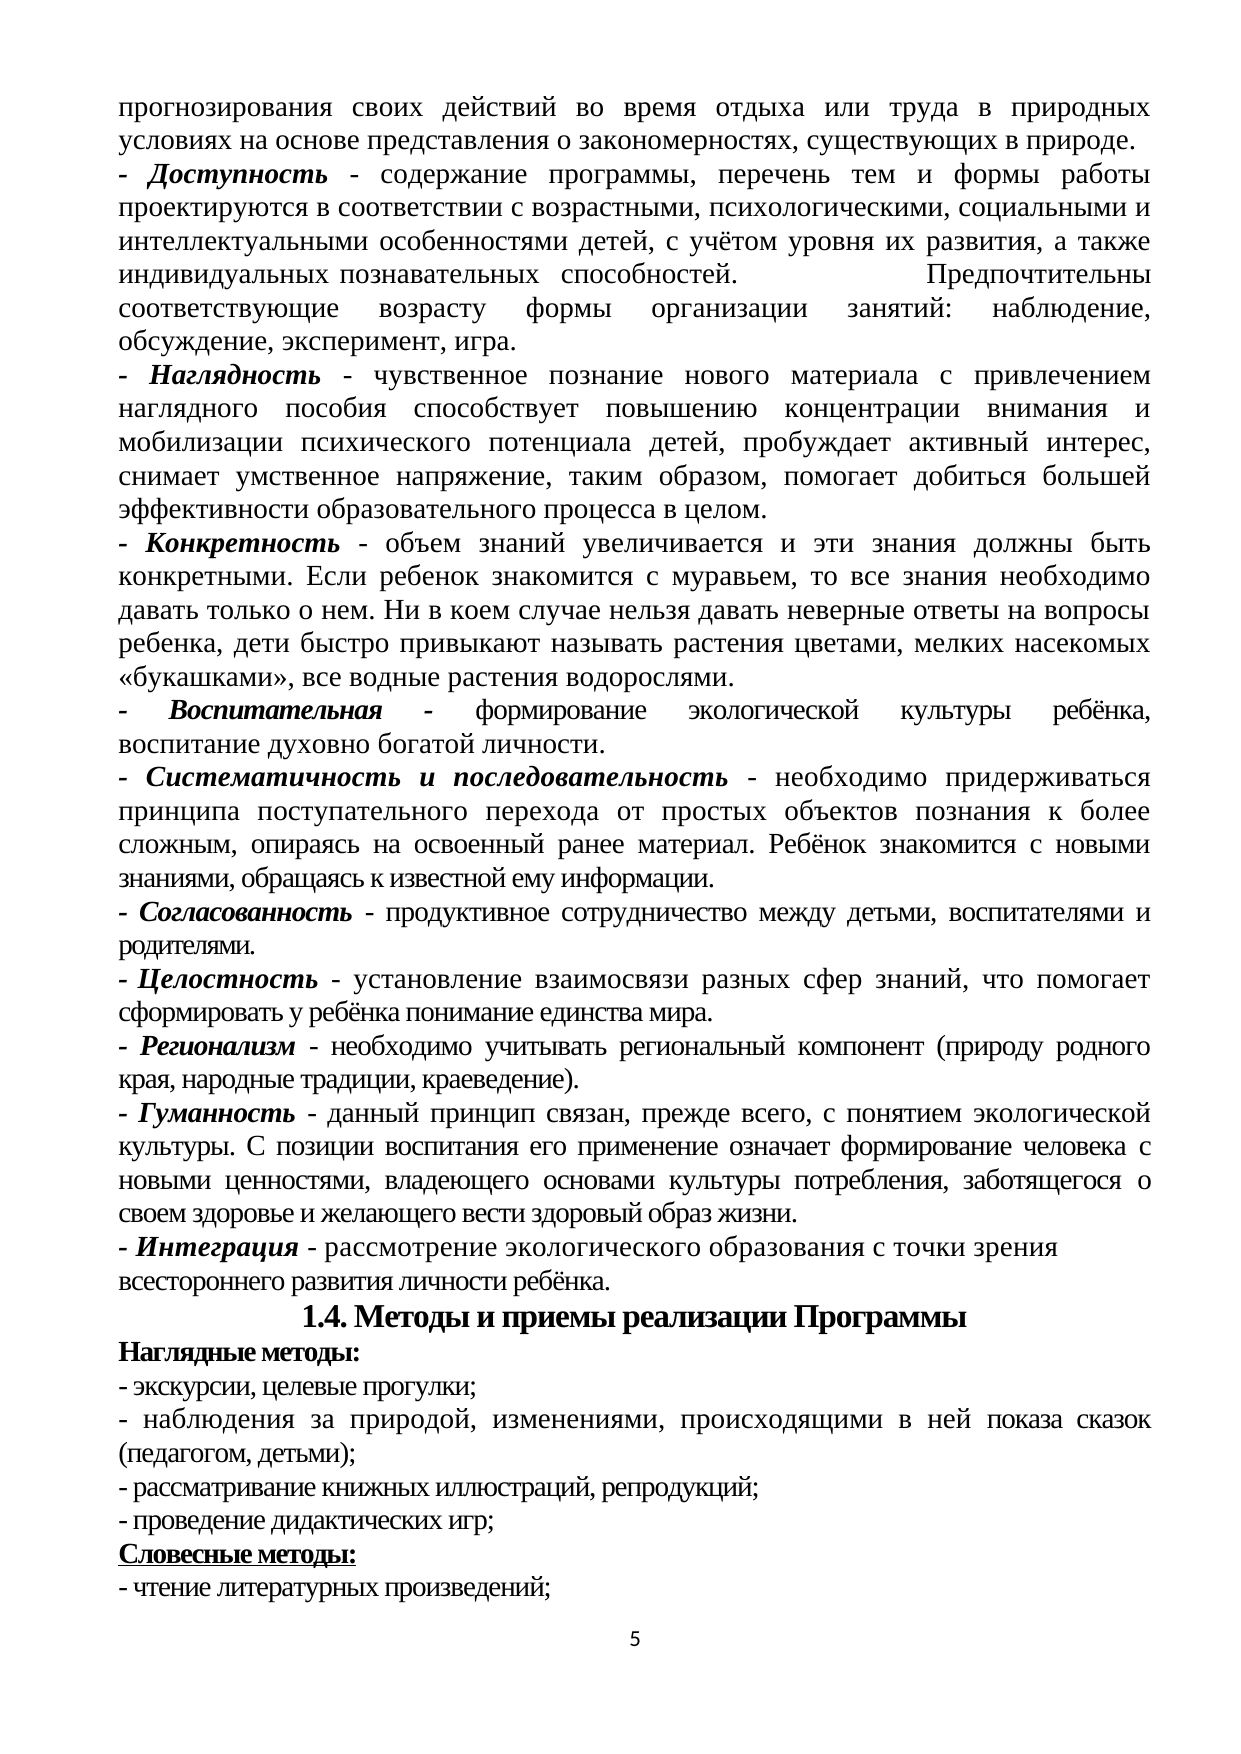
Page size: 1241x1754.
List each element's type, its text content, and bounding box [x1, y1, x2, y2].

text - Доступность - содержание программы, перечень тем и формы работы проектируются в соответствии с возрастными, психологическими, социальными и интеллектуальными особенностями детей, с учётом уровня их развития, а также индивидуальных познавательных способностей. Предпочтительны соответствующие возрасту формы организации занятий: наблюдение, обсуждение, эксперимент, игра. [118, 156, 1152, 357]
text - Согласованность - продуктивное сотрудничество между детьми, воспитателями и родителями. [118, 894, 1152, 961]
text - Интеграция - рассмотрение экологического образования с точки зрения [118, 1229, 1152, 1263]
text всестороннего развития личности ребёнка. [118, 1263, 1152, 1296]
text - экскурсии, целевые прогулки; [118, 1368, 1152, 1402]
text - проведение дидактических игр; [118, 1502, 1152, 1536]
text Наглядные методы: [118, 1334, 1152, 1368]
text Словесные методы: [118, 1536, 1152, 1569]
text - Наглядность - чувственное познание нового материала с привлечением наглядного пособия способствует повышению концентрации внимания и мобилизации психического потенциала детей, пробуждает активный интерес, снимает умственное напряжение, таким образом, помогает добиться большей эффективности образовательного процесса в целом. [118, 357, 1152, 525]
text - Регионализм - необходимо учитывать региональный компонент (природу родного края, народные традиции, краеведение). [118, 1028, 1152, 1095]
text - чтение литературных произведений; [118, 1569, 1152, 1603]
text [118, 89, 1152, 156]
text - Систематичность и последовательность - необходимо придерживаться принципа поступательного перехода от простых объектов познания к более сложным, опираясь на освоенный ранее материал. Ребёнок знакомится с новыми знаниями, обращаясь к известной ему информации. [118, 759, 1152, 894]
text - Гуманность - данный принцип связан, прежде всего, с понятием экологической культуры. С позиции воспитания его применение означает формирование человека с новыми ценностями, владеющего основами культуры потребления, заботящегося о своем здоровье и желающего вести здоровый образ жизни. [118, 1095, 1152, 1229]
text - Воспитательная - формирование экологической культуры ребёнка, воспитание духовно богатой личности. [118, 692, 1152, 759]
text - Целостность - установление взаимосвязи разных сфер знаний, что помогает сформировать у ребёнка понимание единства мира. [118, 961, 1152, 1028]
text 1.4. Методы и приемы реализации Программы [118, 1296, 1152, 1334]
text - рассматривание книжных иллюстраций, репродукций; [118, 1469, 1152, 1502]
text - наблюдения за природой, изменениями, происходящими в ней показа сказок (педагогом, детьми); [118, 1402, 1152, 1469]
text - Конкретность - объем знаний увеличивается и эти знания должны быть конкретными. Если ребенок знакомится с муравьем, то все знания необходимо давать только о нем. Ни в коем случае нельзя давать неверные ответы на вопросы ребенка, дети быстро привыкают называть растения цветами, мелких насекомых «букашками», все водные растения водорослями. [118, 525, 1152, 692]
